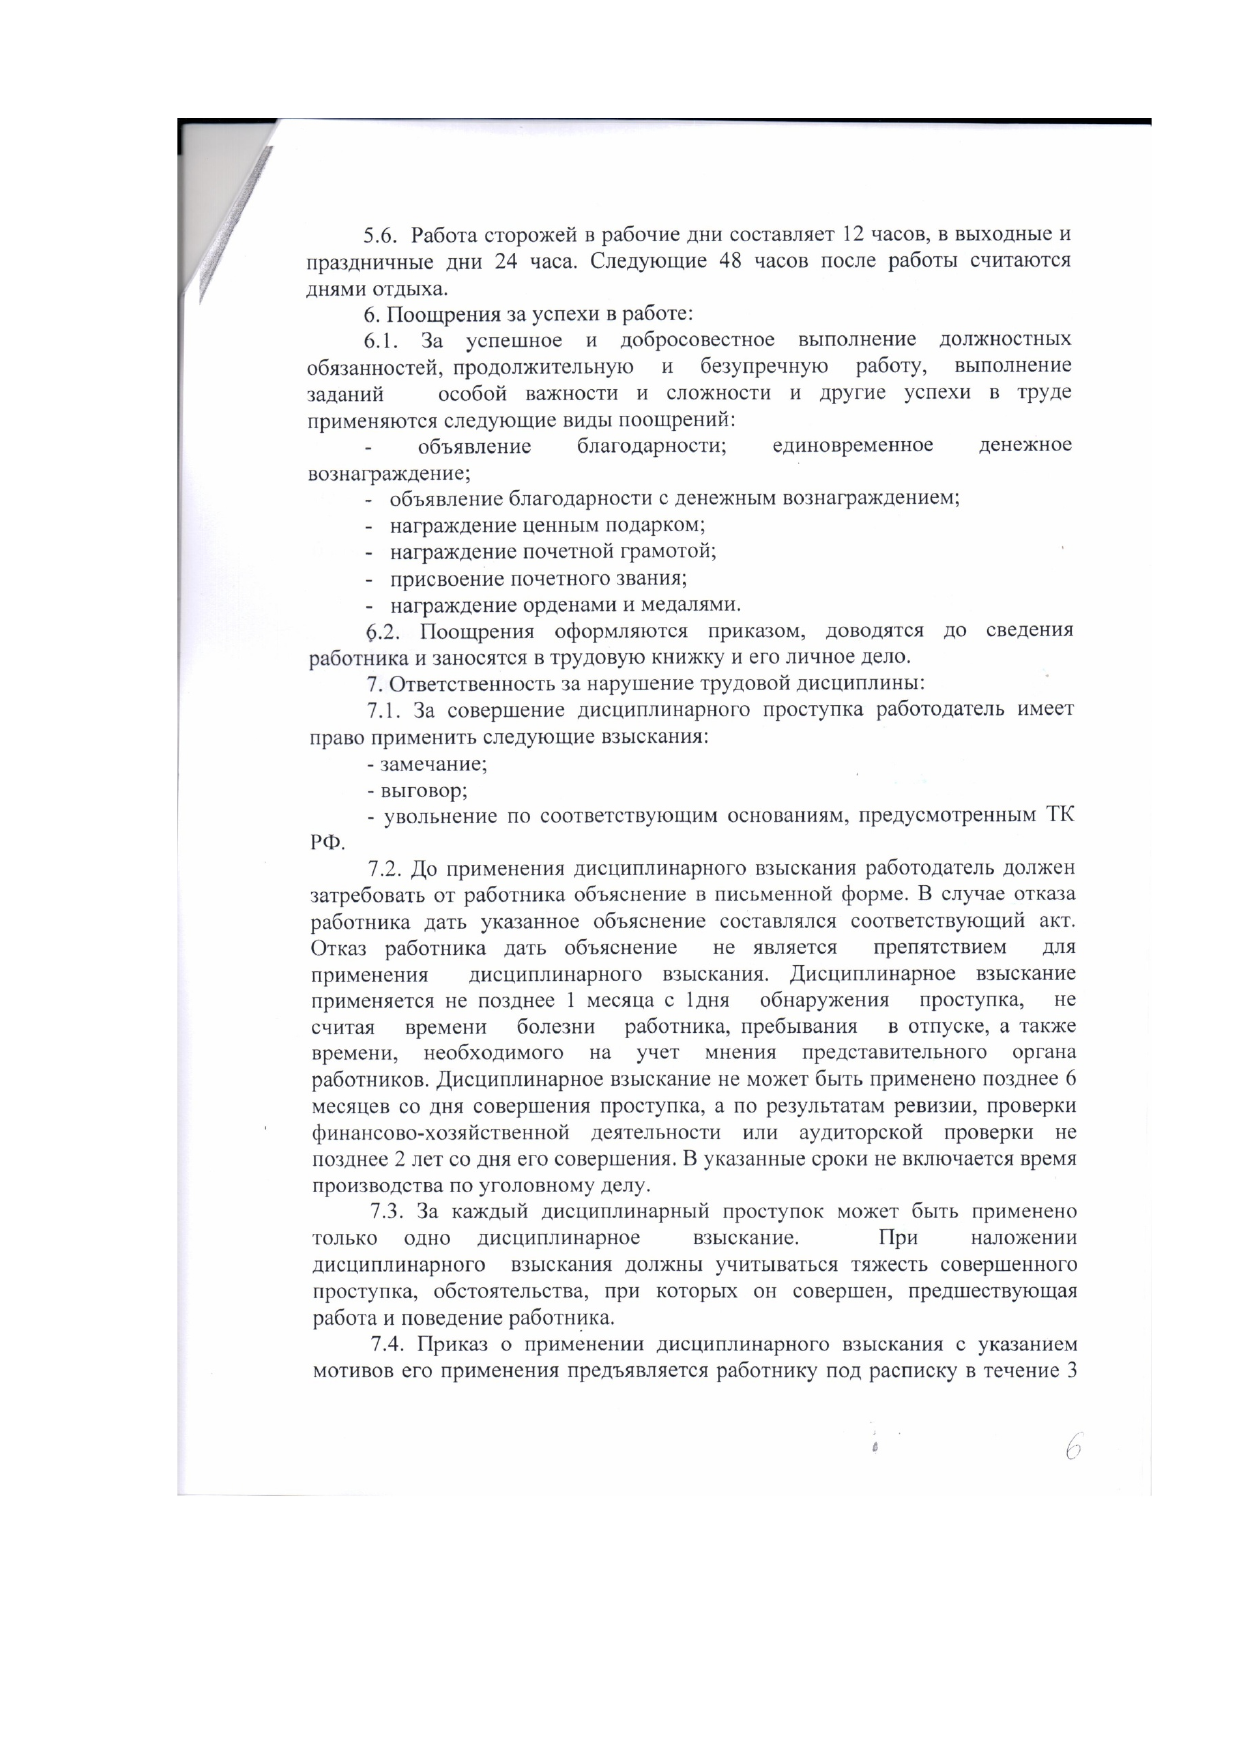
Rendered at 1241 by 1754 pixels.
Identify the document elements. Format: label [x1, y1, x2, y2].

picture [177, 118, 1152, 1497]
